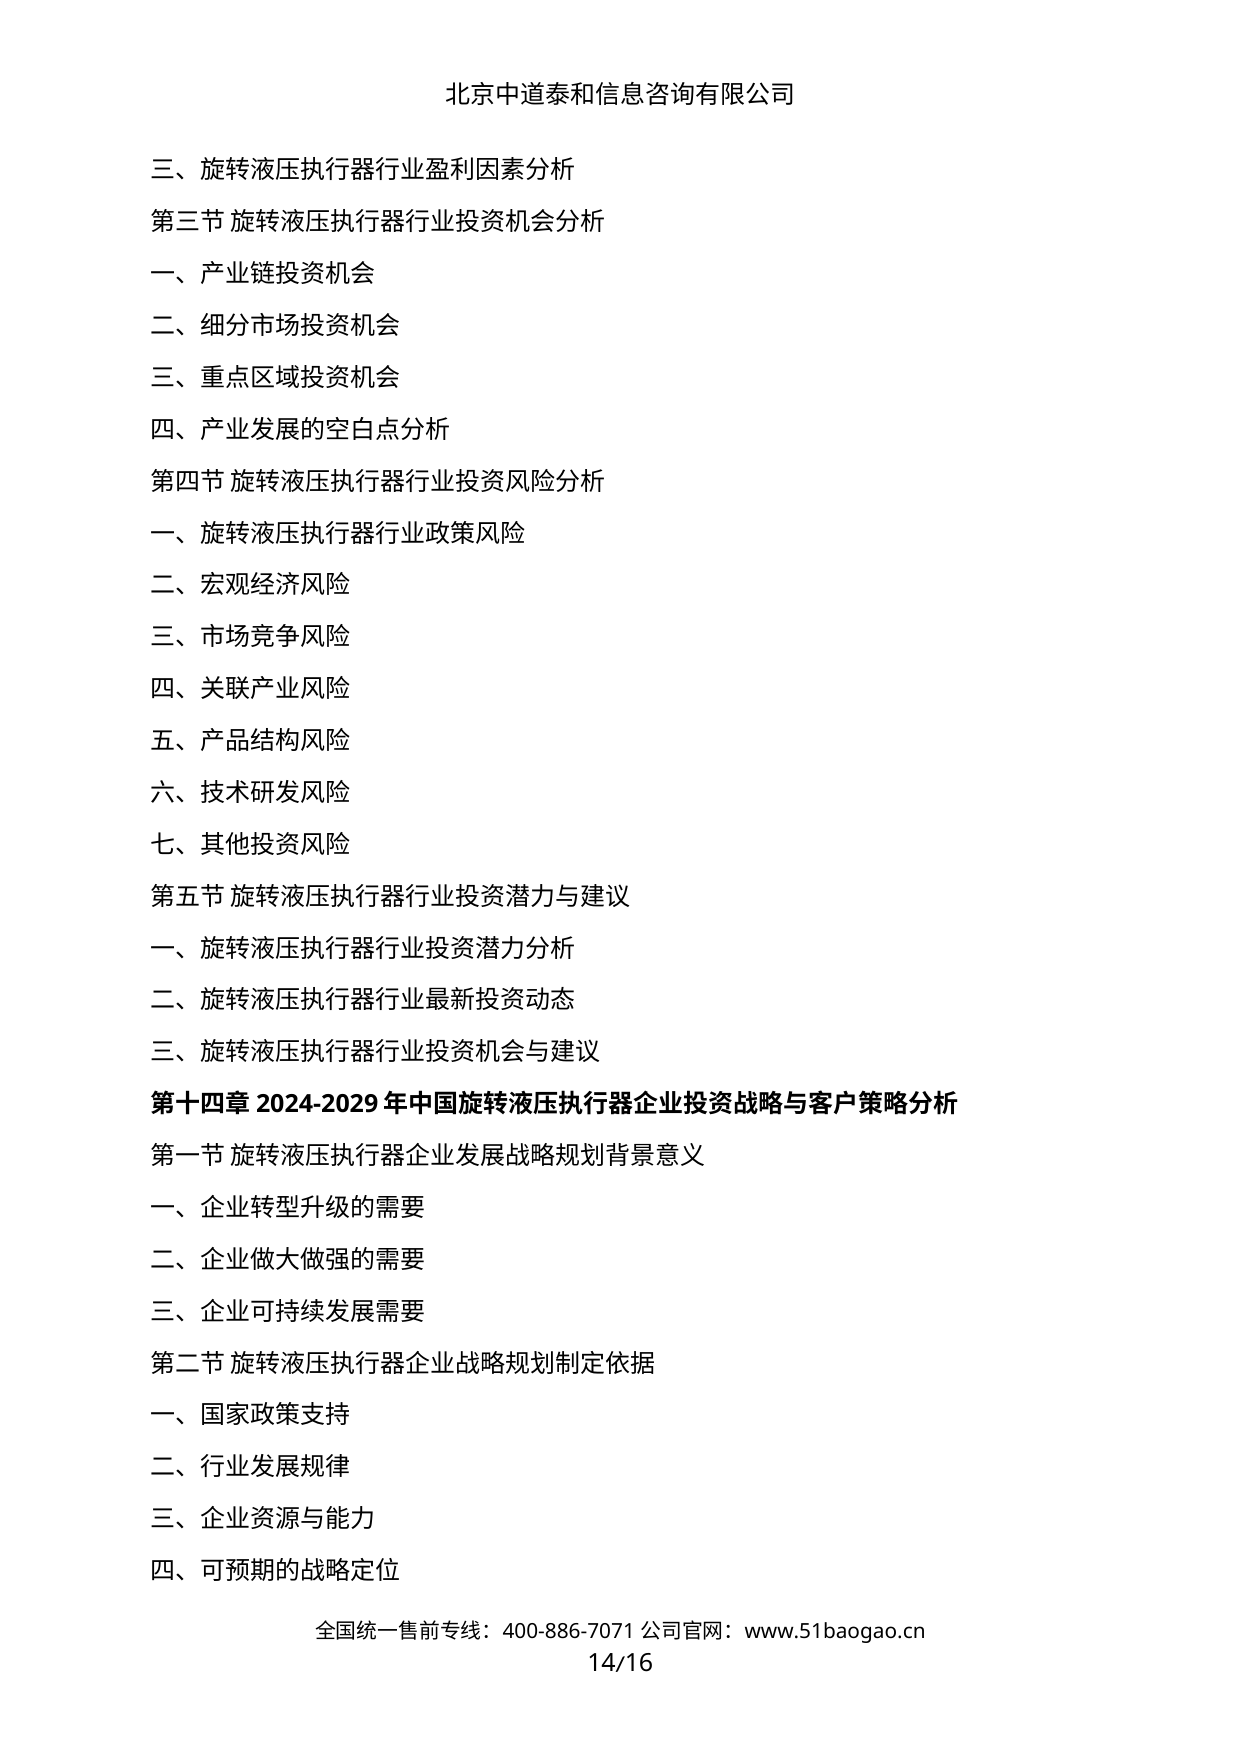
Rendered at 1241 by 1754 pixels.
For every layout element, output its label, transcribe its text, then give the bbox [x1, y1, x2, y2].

text 一、旋转液压执行器行业投资潜力分析 [150, 928, 1090, 964]
text 第四节 旋转液压执行器行业投资风险分析 [150, 461, 1090, 497]
text 二、行业发展规律 [150, 1447, 1090, 1483]
text 一、产业链投资机会 [150, 254, 1090, 290]
text 四、可预期的战略定位 [150, 1551, 1090, 1587]
text 五、产品结构风险 [150, 721, 1090, 757]
text 三、旋转液压执行器行业盈利因素分析 [150, 150, 1090, 186]
text 一、旋转液压执行器行业政策风险 [150, 513, 1090, 549]
text 二、旋转液压执行器行业最新投资动态 [150, 980, 1090, 1016]
text 第一节 旋转液压执行器企业发展战略规划背景意义 [150, 1136, 1090, 1172]
text 三、旋转液压执行器行业投资机会与建议 [150, 1032, 1090, 1068]
text 三、重点区域投资机会 [150, 357, 1090, 394]
text 二、企业做大做强的需要 [150, 1239, 1090, 1276]
text 一、企业转型升级的需要 [150, 1187, 1090, 1224]
text 六、技术研发风险 [150, 772, 1090, 809]
text 四、关联产业风险 [150, 669, 1090, 705]
text 三、企业资源与能力 [150, 1499, 1090, 1535]
text 二、宏观经济风险 [150, 565, 1090, 601]
text 第五节 旋转液压执行器行业投资潜力与建议 [150, 876, 1090, 912]
text 三、企业可持续发展需要 [150, 1291, 1090, 1327]
text 二、细分市场投资机会 [150, 306, 1090, 342]
text 七、其他投资风险 [150, 824, 1090, 861]
text 一、国家政策支持 [150, 1395, 1090, 1431]
text 第三节 旋转液压执行器行业投资机会分析 [150, 202, 1090, 238]
text 三、市场竞争风险 [150, 617, 1090, 653]
text 四、产业发展的空白点分析 [150, 409, 1090, 446]
text 第二节 旋转液压执行器企业战略规划制定依据 [150, 1343, 1090, 1379]
text 第十四章 2024-2029年中国旋转液压执行器企业投资战略与客户策略分析 [150, 1084, 1090, 1120]
